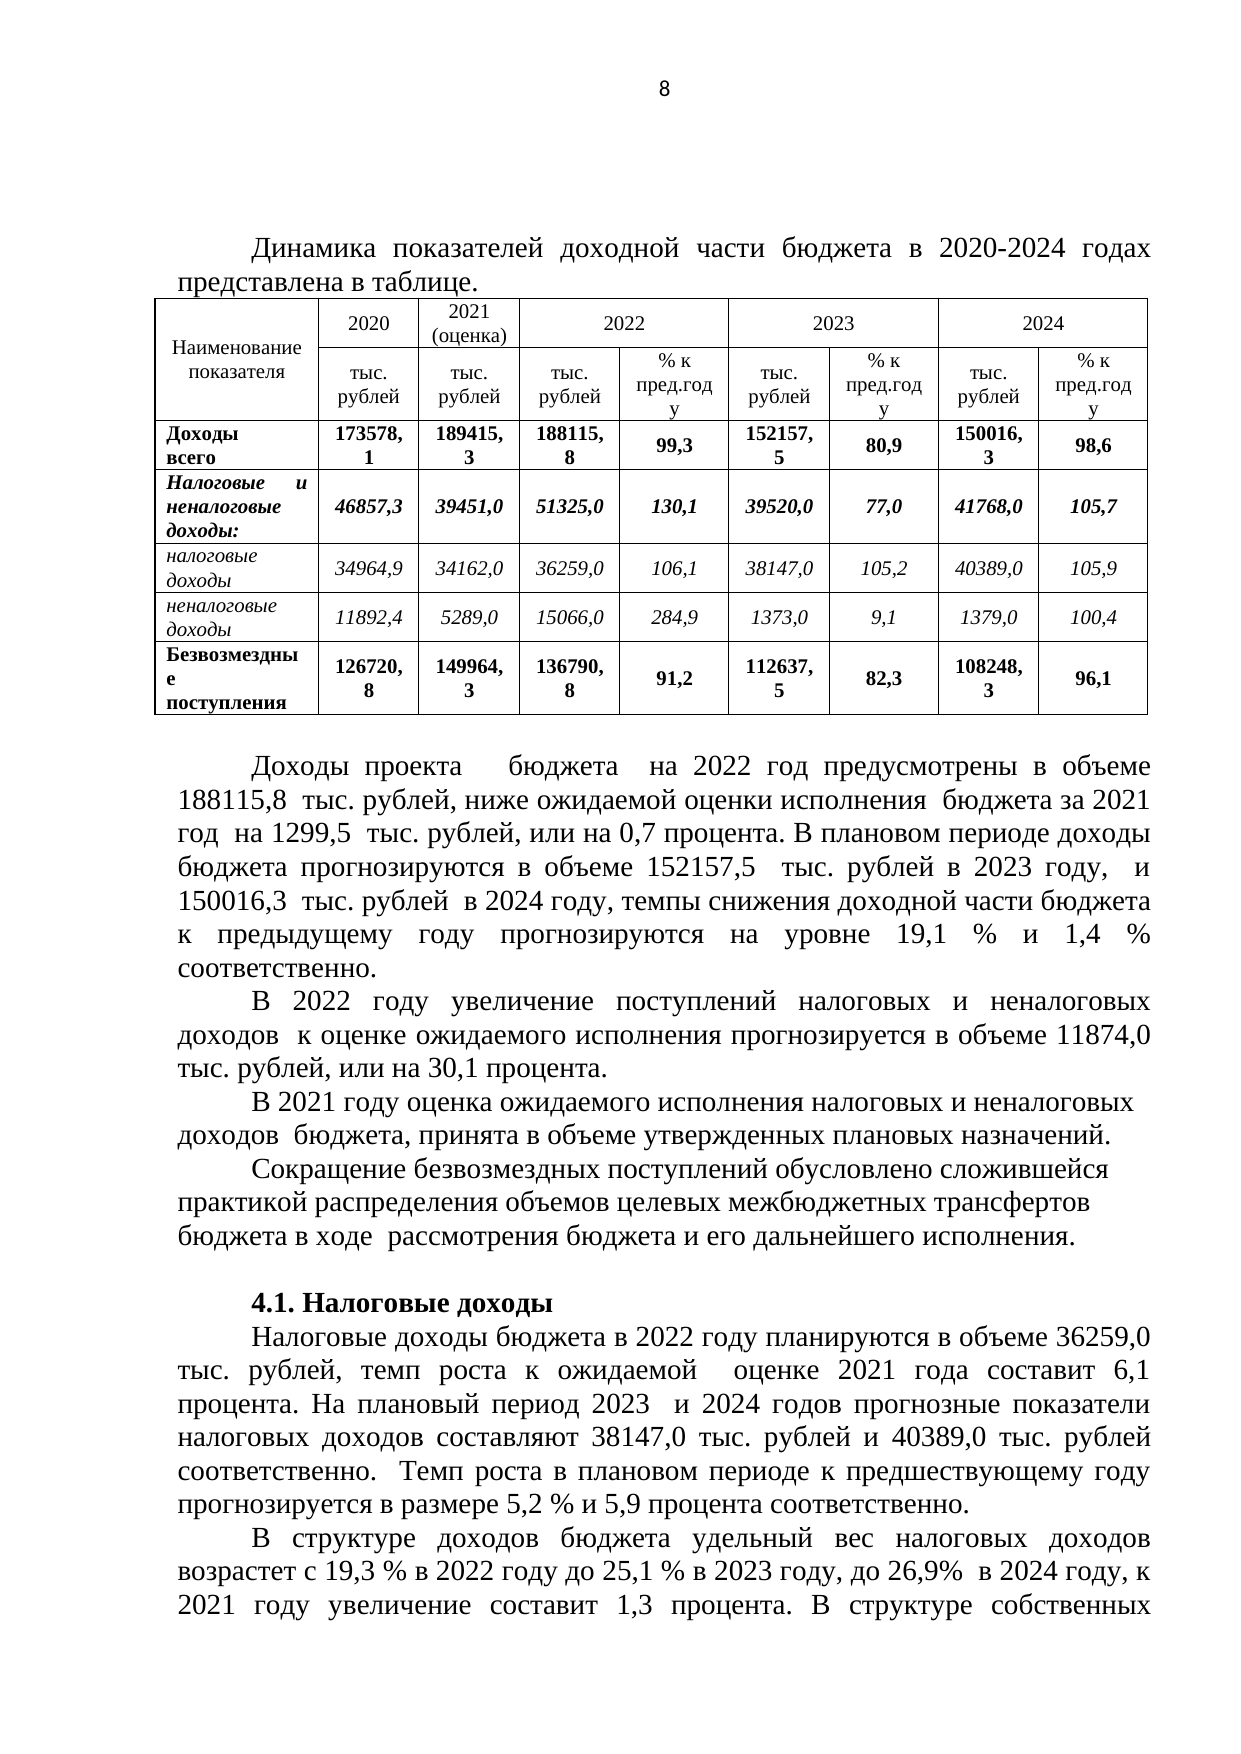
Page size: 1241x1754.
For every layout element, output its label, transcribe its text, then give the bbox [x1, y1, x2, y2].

table_cell 5289,0 [419, 593, 519, 641]
table_cell тыс. рублей [729, 348, 829, 420]
table_cell 105,2 [830, 544, 938, 592]
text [177, 1520, 1152, 1621]
table_cell 149964,3 [419, 642, 519, 714]
table_cell 189415,3 [419, 421, 519, 469]
table_cell 284,9 [620, 593, 728, 641]
table_cell налоговые доходы [156, 544, 318, 592]
table_cell 38147,0 [729, 544, 829, 592]
table_cell 152157,5 [729, 421, 829, 469]
table_cell 105,9 [1039, 544, 1147, 592]
table_header 2022 [520, 299, 728, 347]
table_cell % к пред.году [1039, 348, 1147, 420]
table_cell 106,1 [620, 544, 728, 592]
table_cell 130,1 [620, 470, 728, 542]
table_cell тыс. рублей [319, 348, 418, 420]
text Налоговые доходы бюджета в 2022 году планируются в объеме 36259,0 тыс. рублей, темп роста к ожидаемой оценке 2021 года составит 6,1 процента. На плановый период 2023 и 2024 годов прогнозные показатели налоговых доходов составляют 38147,0 тыс. рублей и 40389,0 тыс. рублей соответственно. Темп роста в плановом периоде к предшествующему году прогнозируется в размере 5,2 % и 5,9 процента соответственно. [177, 1319, 1152, 1520]
table_header 2024 [939, 299, 1147, 347]
table_cell 99,3 [620, 421, 728, 469]
table_cell 1379,0 [939, 593, 1038, 641]
text 4.1. Налоговые доходы [177, 1285, 1152, 1319]
table_cell 34162,0 [419, 544, 519, 592]
text Сокращение безвозмездных поступлений обусловлено сложившейся [177, 1151, 1152, 1184]
text бюджета в ходе рассмотрения бюджета и его дальнейшего исполнения. [177, 1218, 1152, 1252]
table_cell 11892,4 [319, 593, 418, 641]
table_cell % к пред.году [830, 348, 938, 420]
text В 2021 году оценка ожидаемого исполнения налоговых и неналоговых [177, 1084, 1152, 1117]
table_cell тыс. рублей [520, 348, 619, 420]
table_cell 51325,0 [520, 470, 619, 542]
table_cell 108248,3 [939, 642, 1038, 714]
table_cell 9,1 [830, 593, 938, 641]
table_cell 173578,1 [319, 421, 418, 469]
table_cell 41768,0 [939, 470, 1038, 542]
text доходов бюджета, принята в объеме утвержденных плановых назначений. [177, 1117, 1152, 1151]
table_header 2021 (оценка) [419, 299, 519, 347]
table_header Наименование показателя [156, 299, 318, 420]
table_cell % к пред.году [620, 348, 728, 420]
table_cell 77,0 [830, 470, 938, 542]
table_header 2023 [729, 299, 938, 347]
table_cell 39451,0 [419, 470, 519, 542]
table_cell Доходы всего [156, 421, 318, 469]
table_cell 36259,0 [520, 544, 619, 592]
text В 2022 году увеличение поступлений налоговых и неналоговых доходов к оценке ожидаемого исполнения прогнозируется в объеме 11874,0 тыс. рублей, или на 30,1 процента. [177, 983, 1152, 1084]
table_cell 39520,0 [729, 470, 829, 542]
text Динамика показателей доходной части бюджета в 2020-2024 годах представлена в таблице. [177, 231, 1152, 298]
table_cell 150016,3 [939, 421, 1038, 469]
table_cell 100,4 [1039, 593, 1147, 641]
table_cell 15066,0 [520, 593, 619, 641]
text Доходы проекта бюджета на 2022 год предусмотрены в объеме 188115,8 тыс. рублей, ниже ожидаемой оценки исполнения бюджета за 2021 год на 1299,5 тыс. рублей, или на 0,7 процента. В плановом периоде доходы бюджета прогнозируются в объеме 152157,5 тыс. рублей в 2023 году, и 150016,3 тыс. рублей в 2024 году, темпы снижения доходной части бюджета к предыдущему году прогнозируются на уровне 19,1 % и 1,4 % соответственно. [177, 748, 1152, 983]
table_cell 188115,8 [520, 421, 619, 469]
table_cell 112637,5 [729, 642, 829, 714]
table_cell неналоговые доходы [156, 593, 318, 641]
table_cell Налоговые и неналоговые доходы: [156, 470, 318, 542]
table_cell 105,7 [1039, 470, 1147, 542]
table_cell 98,6 [1039, 421, 1147, 469]
table_cell 91,2 [620, 642, 728, 714]
table_cell тыс. рублей [939, 348, 1038, 420]
table_cell 1373,0 [729, 593, 829, 641]
table_cell 34964,9 [319, 544, 418, 592]
table_cell 40389,0 [939, 544, 1038, 592]
table_cell 82,3 [830, 642, 938, 714]
text практикой распределения объемов целевых межбюджетных трансфертов [177, 1184, 1152, 1218]
table_cell 96,1 [1039, 642, 1147, 714]
table_cell 80,9 [830, 421, 938, 469]
table_cell 136790,8 [520, 642, 619, 714]
table_cell 126720,8 [319, 642, 418, 714]
table_header 2020 [319, 299, 418, 347]
table_cell тыс. рублей [419, 348, 519, 420]
table_cell 46857,3 [319, 470, 418, 542]
table_cell Безвозмездные поступления [156, 642, 318, 714]
